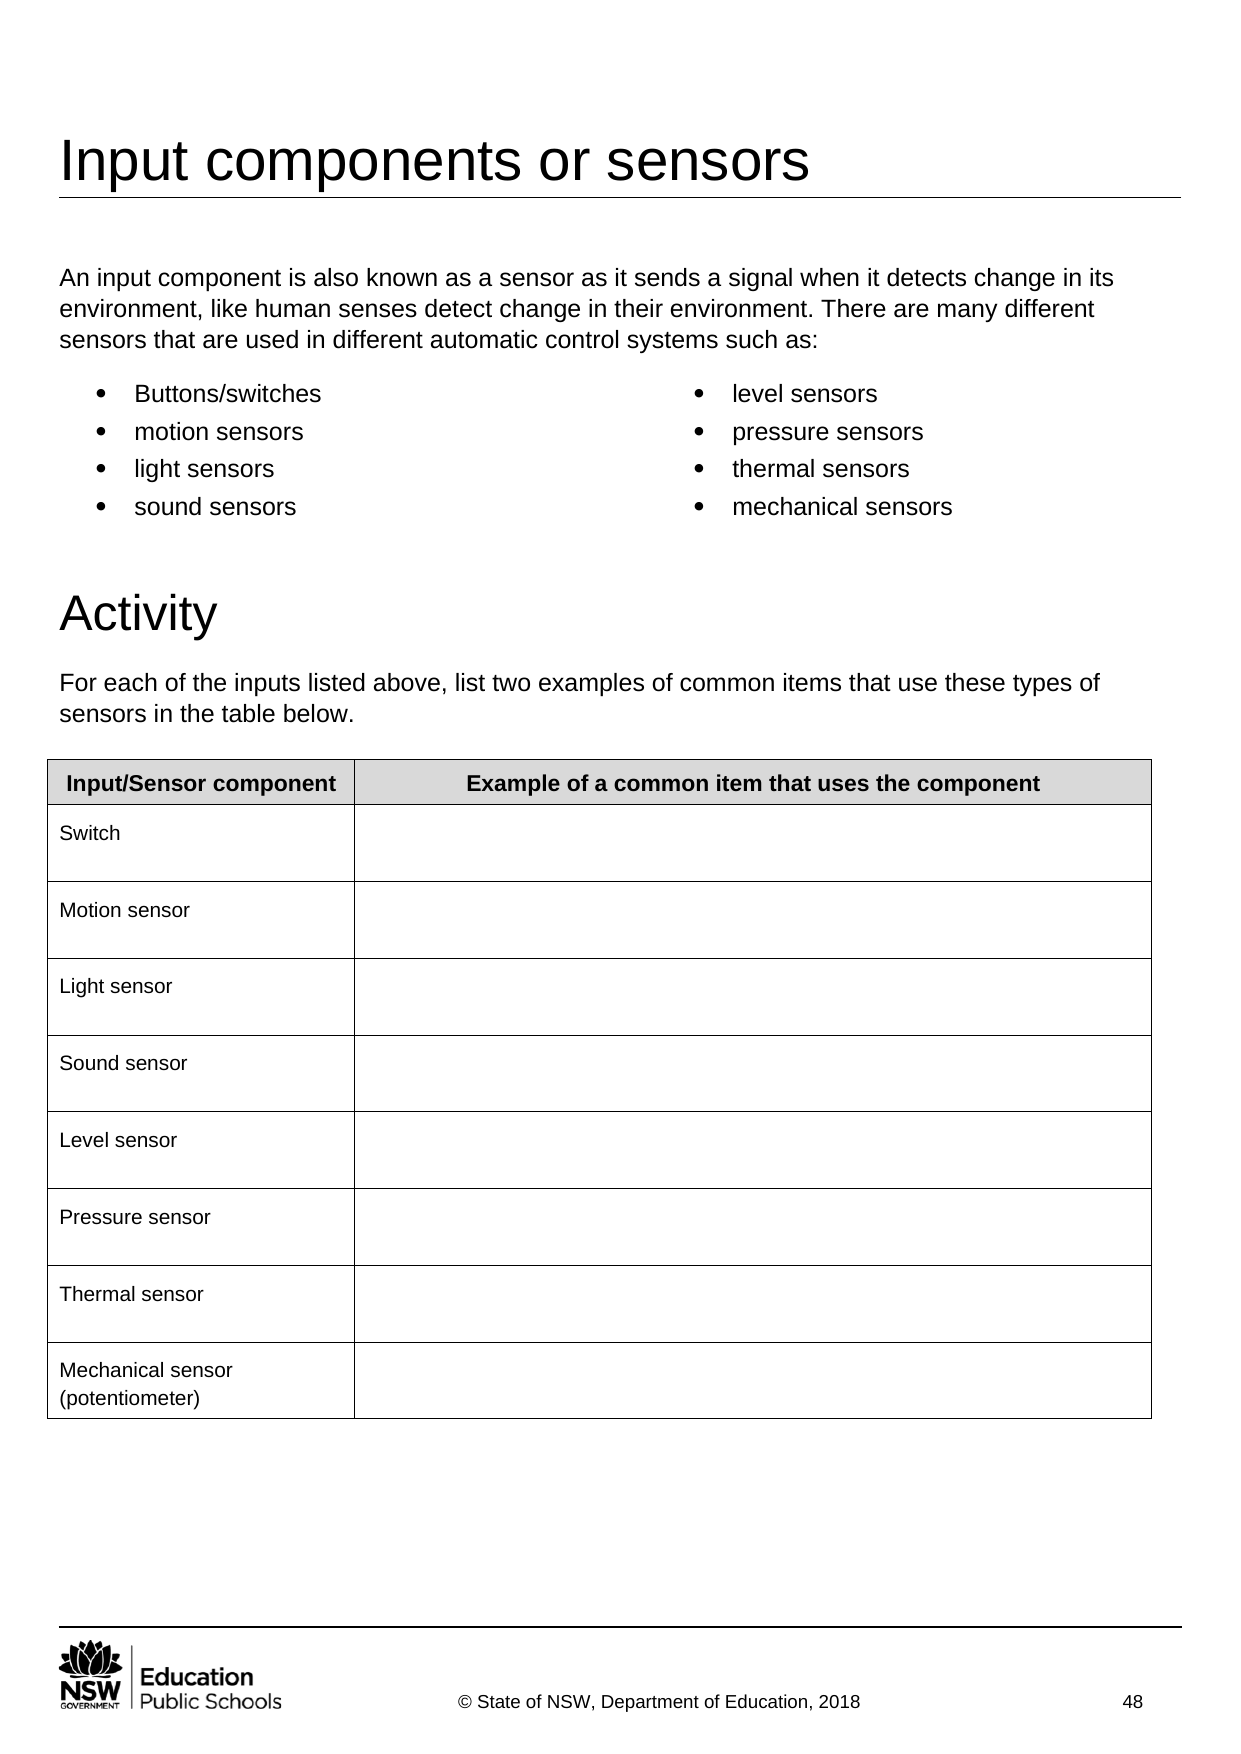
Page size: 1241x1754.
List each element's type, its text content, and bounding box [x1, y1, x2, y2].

list pressure sensors [694, 416, 1181, 446]
text Activity [59, 583, 1181, 641]
table_cell Light sensor [48, 959, 354, 1034]
table_header Input/Sensor component [48, 760, 354, 804]
picture [58, 1640, 282, 1709]
table_cell Thermal sensor [48, 1266, 354, 1342]
text For each of the inputs listed above, list two examples of common items that use these types of sensors in the table below. [59, 666, 1181, 728]
table_cell [355, 805, 1151, 881]
table_cell [355, 1036, 1151, 1111]
table_cell Sound sensor [48, 1036, 354, 1111]
list motion sensors [97, 416, 583, 446]
list mechanical sensors [694, 491, 1181, 521]
text Input components or sensors [59, 125, 1181, 197]
table_cell [355, 1112, 1151, 1188]
table_header Example of a common item that uses the component [355, 760, 1151, 804]
table_cell Pressure sensor [48, 1189, 354, 1265]
table_cell [355, 1189, 1151, 1265]
list light sensors [97, 454, 583, 483]
table_cell Mechanical sensor (potentiometer) [48, 1343, 354, 1418]
table_cell [355, 1266, 1151, 1342]
table_cell [355, 882, 1151, 958]
table_cell Level sensor [48, 1112, 354, 1188]
table_cell Motion sensor [48, 882, 354, 958]
text An input component is also known as a sensor as it sends a signal when it detects change in its environment, like human senses detect change in their environment. There are many different sensors that are used in different automatic control systems such as: [59, 260, 1181, 354]
table_cell [355, 959, 1151, 1034]
list thermal sensors [694, 454, 1181, 483]
list Buttons/switches [97, 379, 583, 408]
table_cell Switch [48, 805, 354, 881]
list sound sensors [97, 491, 583, 521]
table_cell [355, 1343, 1151, 1418]
list level sensors [694, 379, 1181, 408]
